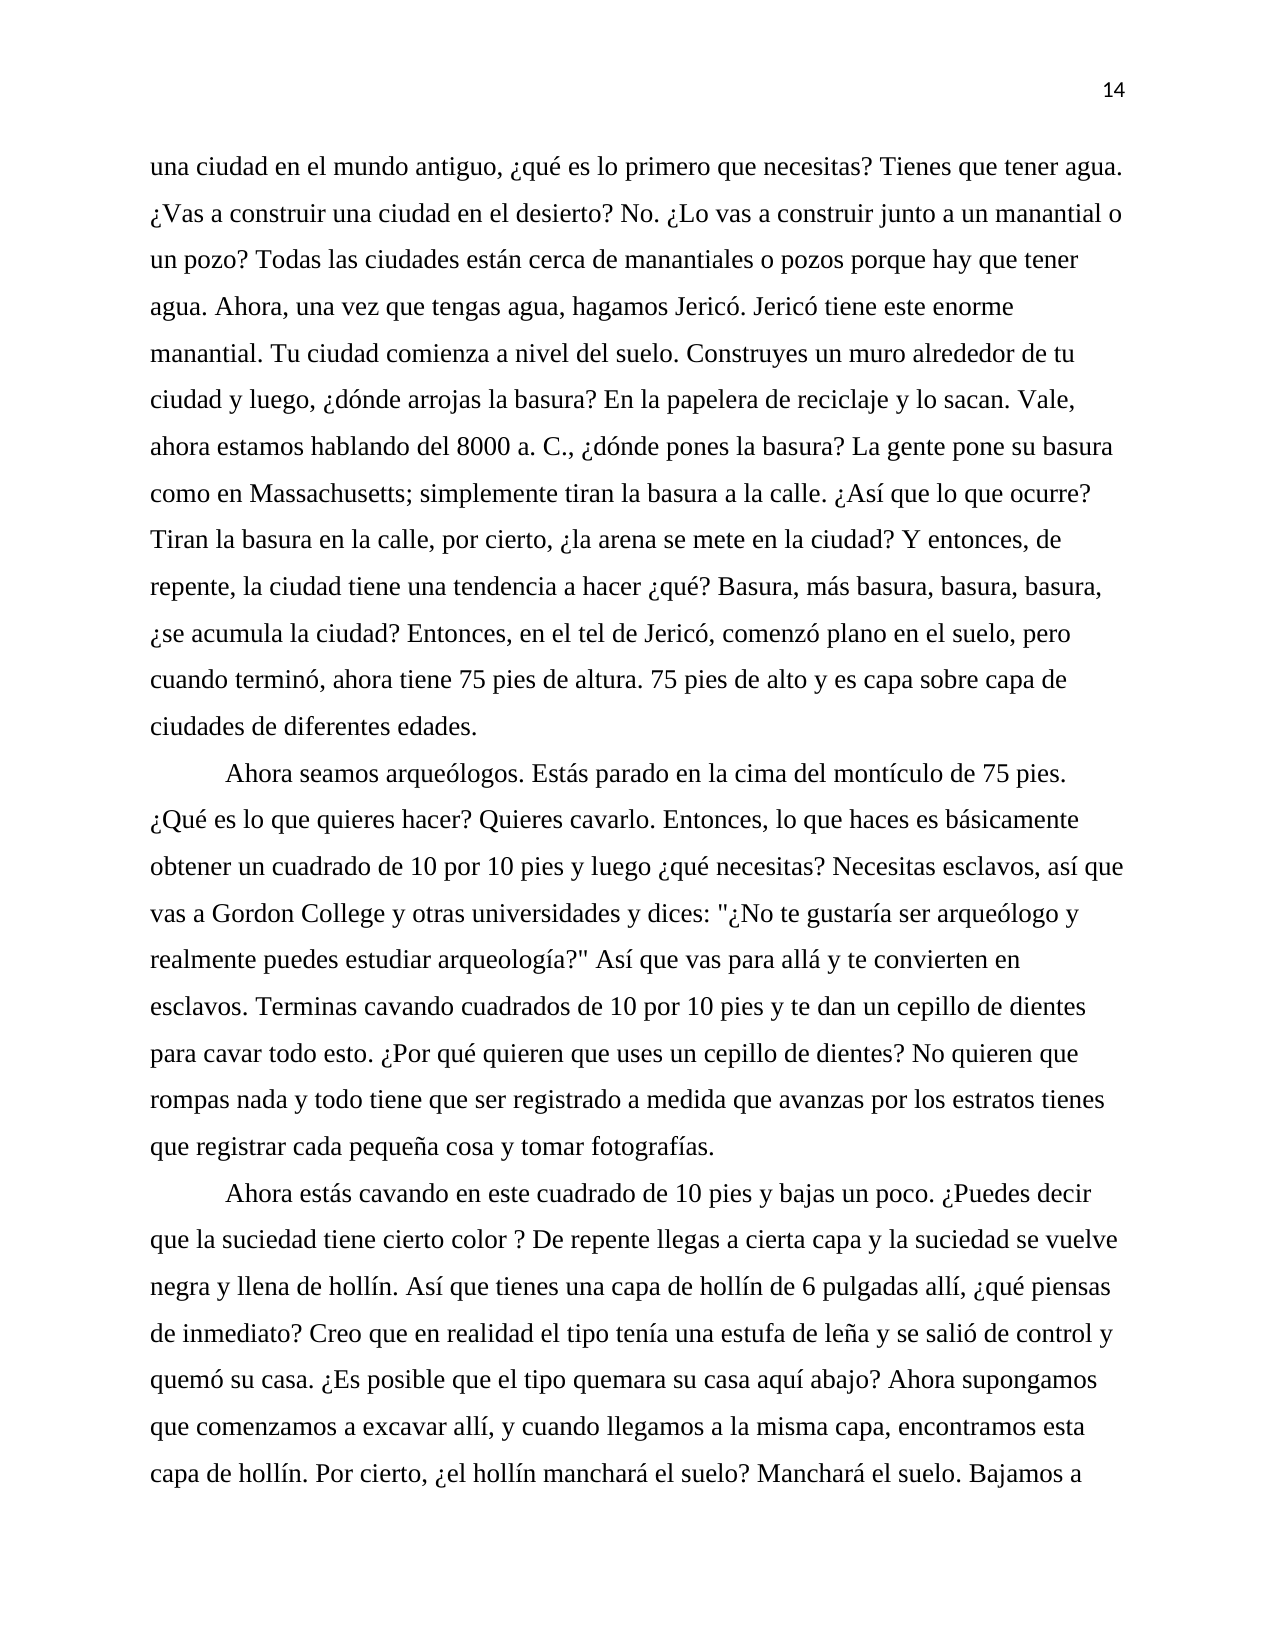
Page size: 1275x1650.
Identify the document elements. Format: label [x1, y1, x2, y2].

text [150, 150, 1125, 1488]
